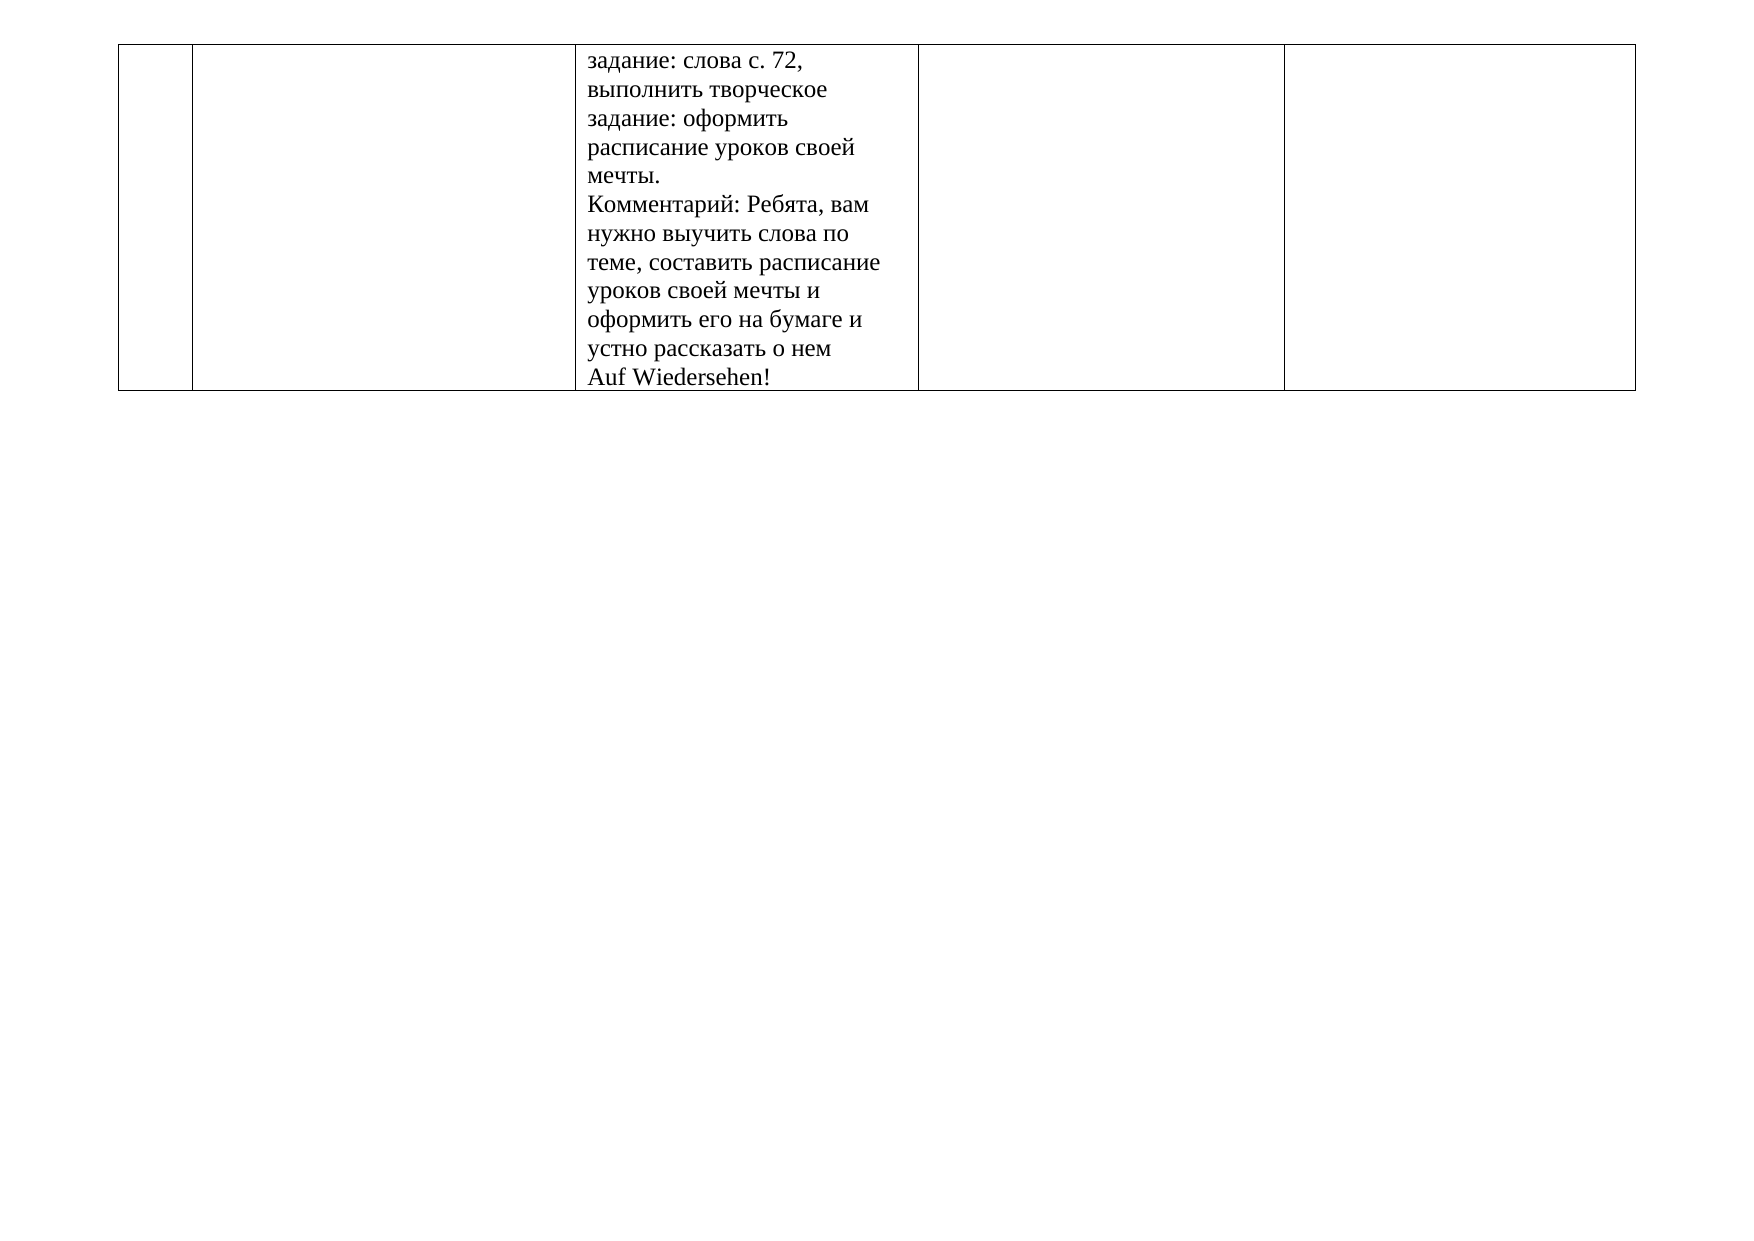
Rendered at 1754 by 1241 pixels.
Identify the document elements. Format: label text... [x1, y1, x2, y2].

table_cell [1285, 45, 1635, 390]
table_cell 6 [119, 45, 192, 390]
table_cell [919, 45, 1284, 390]
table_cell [576, 45, 918, 390]
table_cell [193, 45, 575, 390]
